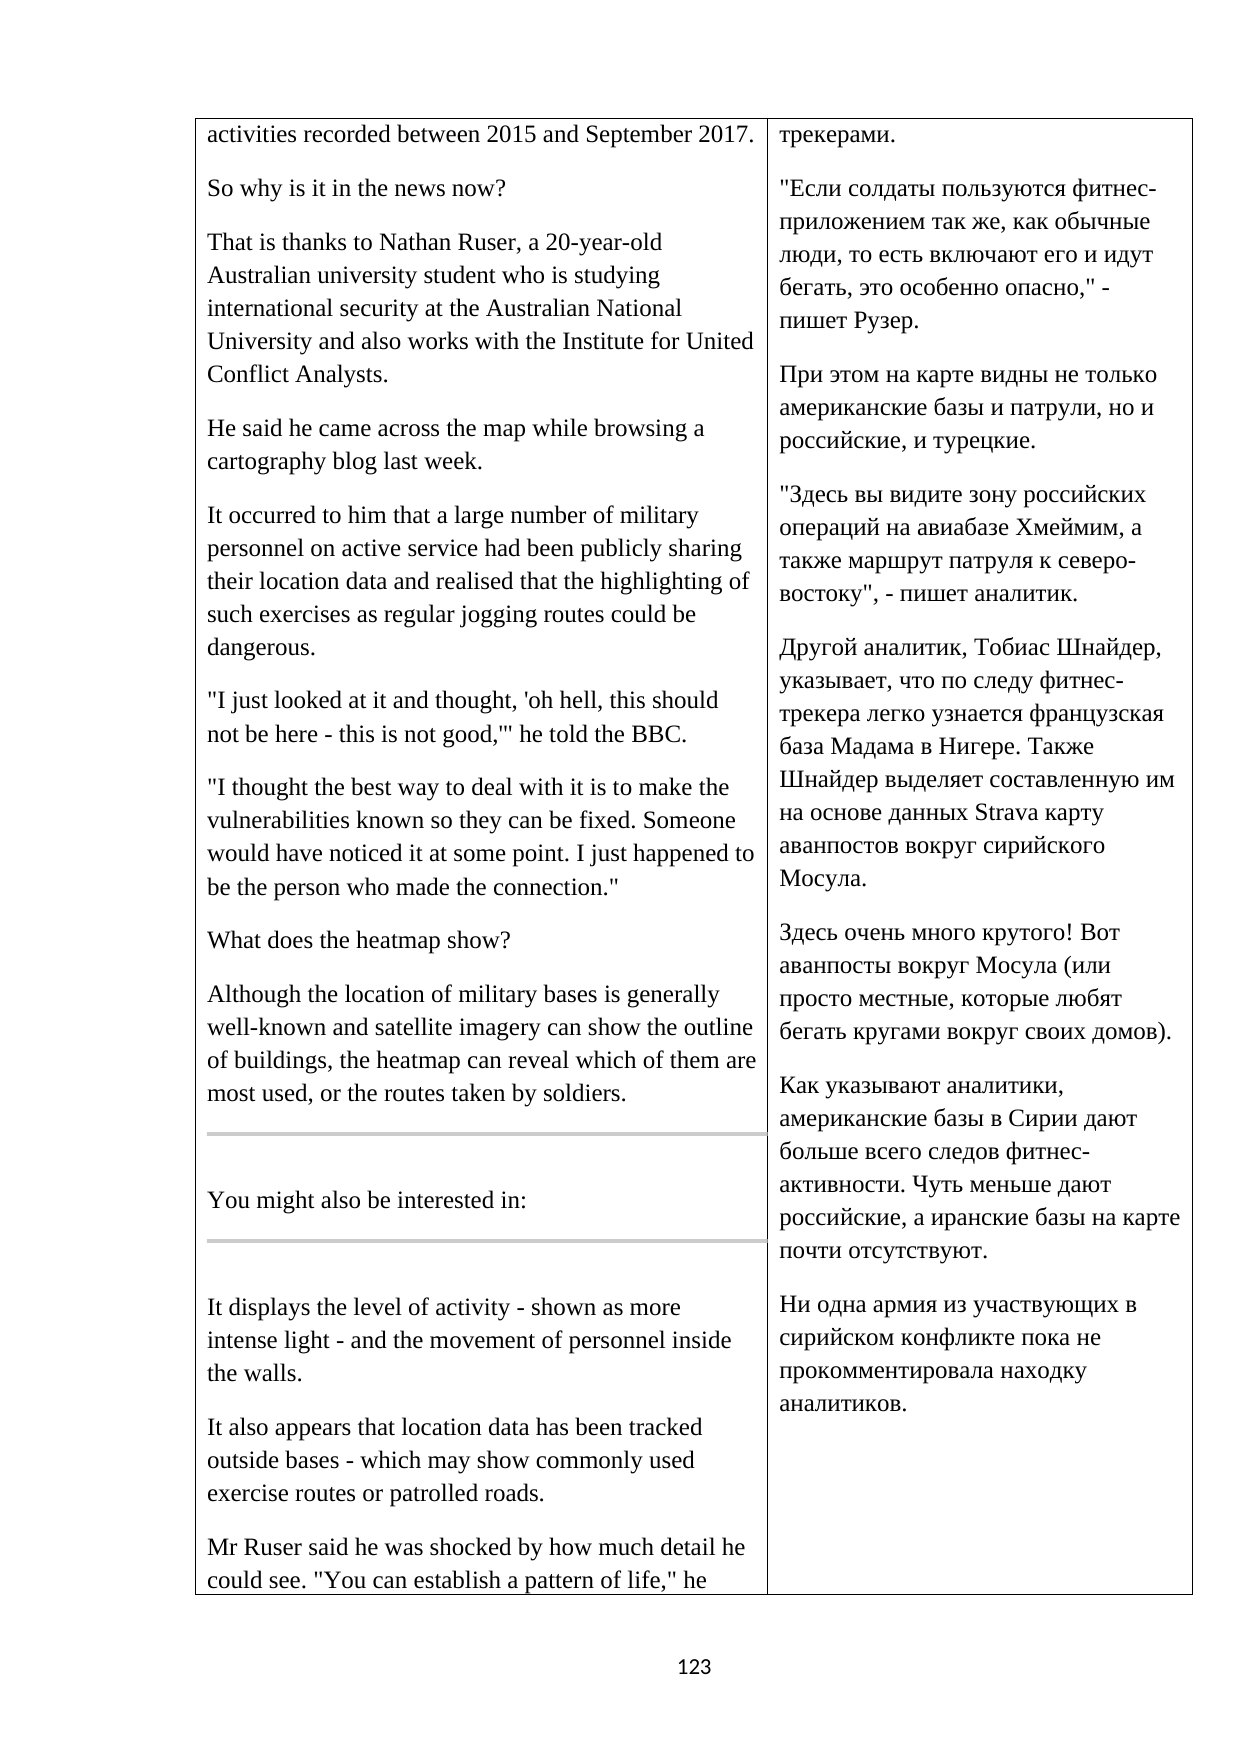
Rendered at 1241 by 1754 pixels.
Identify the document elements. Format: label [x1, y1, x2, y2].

picture [206, 1132, 768, 1136]
table_cell [196, 119, 767, 1594]
picture [206, 1239, 768, 1243]
table_cell [768, 119, 1192, 1594]
